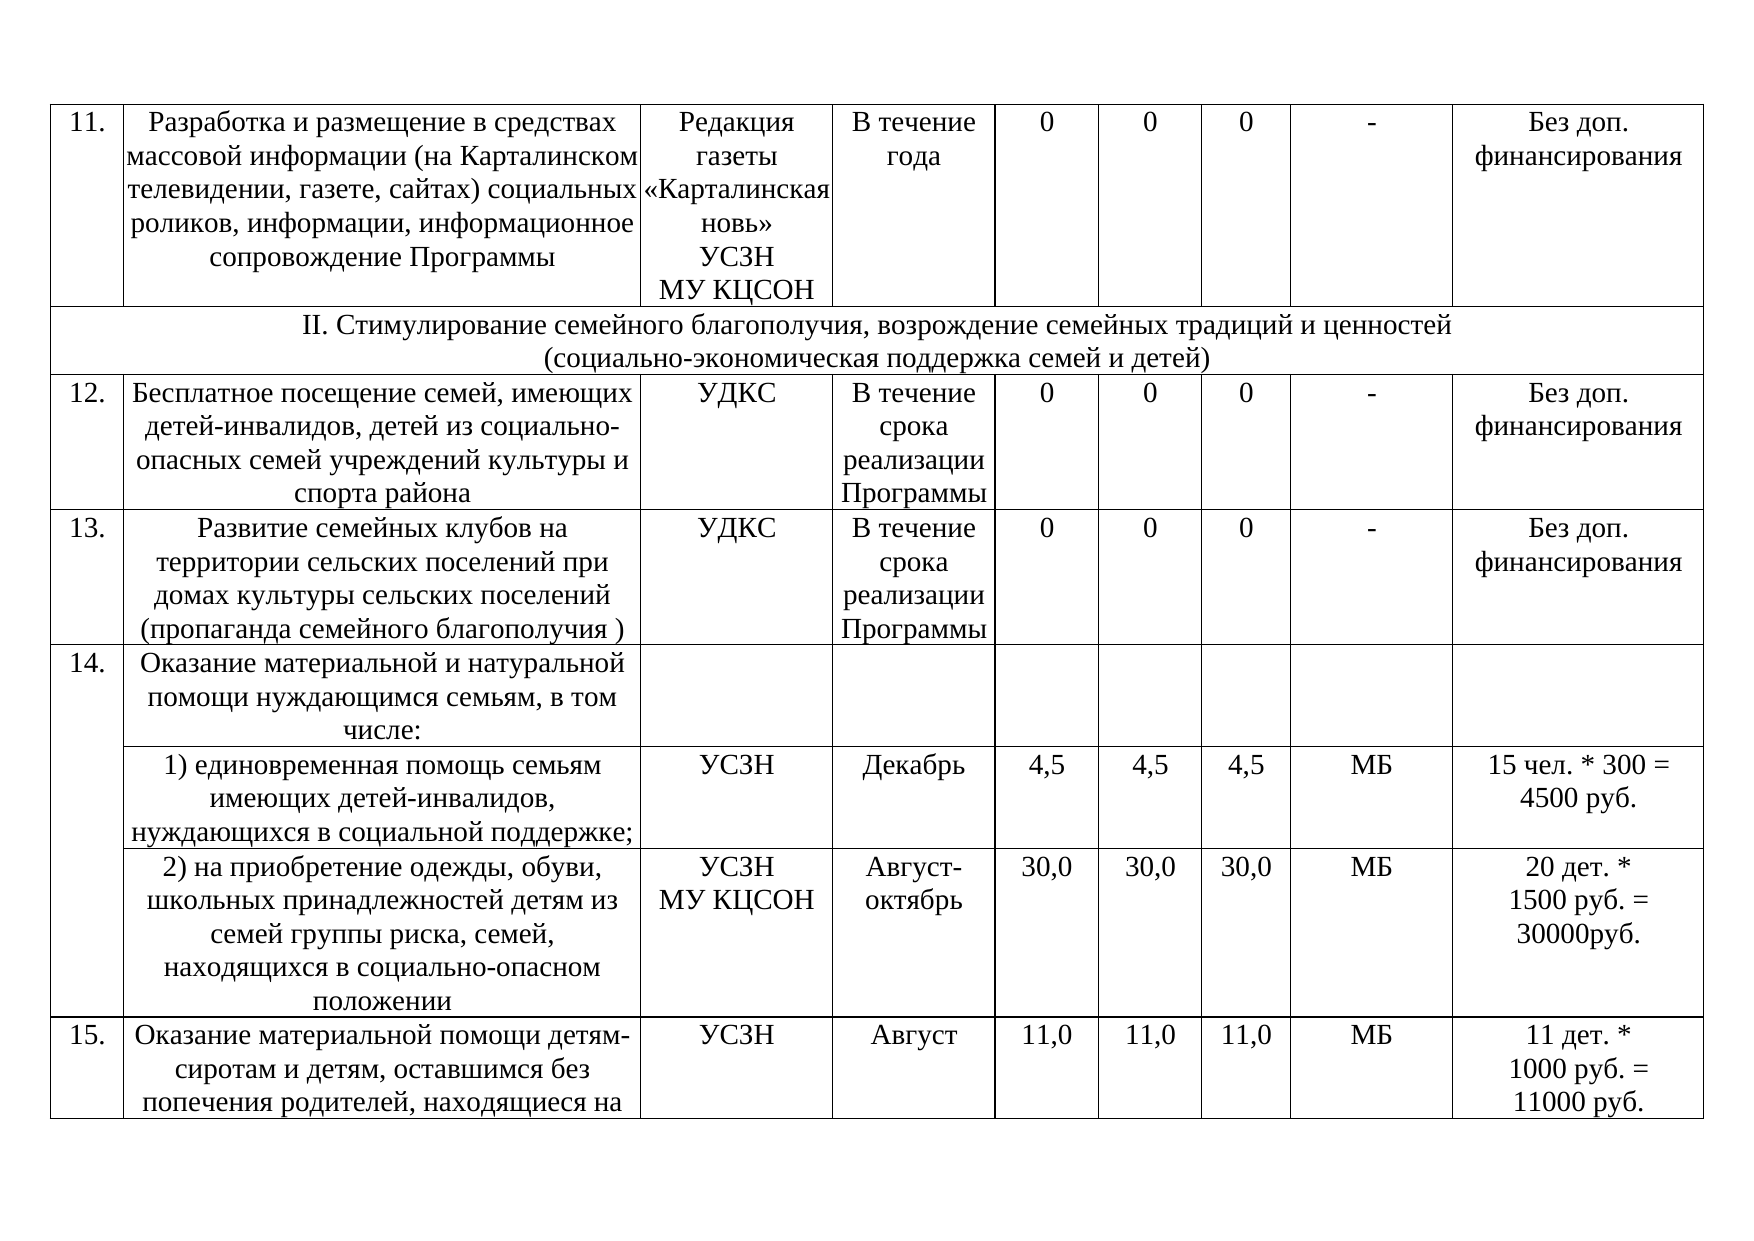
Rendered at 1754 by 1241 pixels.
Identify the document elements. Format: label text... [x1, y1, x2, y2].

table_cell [1453, 1018, 1703, 1118]
table_cell 30,0 [1099, 849, 1201, 1016]
table_cell - [1291, 375, 1452, 509]
table_cell II. Стимулирование семейного благополучия, возрождение семейных традиций и ценностей (социально-экономическая поддержка семей и детей) [51, 307, 1703, 374]
table_cell 11,0 [1099, 1018, 1201, 1118]
table_cell 4,5 [1099, 747, 1201, 848]
table_cell Развитие семейных клубов на территории сельских поселений при домах культуры сельских поселений (пропаганда семейного благополучия ) [124, 510, 640, 644]
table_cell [124, 1018, 640, 1118]
table_cell [641, 645, 832, 746]
table_cell Без доп. финансирования [1453, 375, 1703, 509]
table_cell Без доп. финансирования [1453, 510, 1703, 644]
table_cell 0 [996, 510, 1098, 644]
table_cell [833, 645, 994, 746]
table_cell 0 [996, 105, 1098, 306]
table_cell УСЗН МУ КЦСОН [641, 849, 832, 1016]
table_cell 0 [1202, 510, 1290, 644]
table_cell [1202, 645, 1290, 746]
table_cell 0 [1099, 105, 1201, 306]
table_cell УСЗН [641, 1018, 832, 1118]
table_cell Без доп. финансирования [1453, 105, 1703, 306]
table_cell МБ [1291, 1018, 1452, 1118]
table_cell УДКС [641, 375, 832, 509]
table_cell 13. [51, 510, 123, 644]
table_cell В течение года [833, 105, 994, 306]
table_cell 14. [51, 645, 123, 1016]
table_cell МБ [1291, 747, 1452, 848]
table_cell Бесплатное посещение семей, имеющих детей-инвалидов, детей из социально-опасных семей учреждений культуры и спорта района [124, 375, 640, 509]
table_cell 20 дет. * 1500 руб. = 30000руб. [1453, 849, 1703, 1016]
table_cell - [1291, 105, 1452, 306]
table_cell 30,0 [996, 849, 1098, 1016]
table_cell 15 чел. * 300 = 4500 руб. [1453, 747, 1703, 848]
table_cell 4,5 [1202, 747, 1290, 848]
table_cell 0 [1202, 105, 1290, 306]
table_cell Август [833, 1018, 994, 1118]
table_cell 0 [1099, 510, 1201, 644]
table_cell 12. [51, 375, 123, 509]
table_cell 15. [51, 1018, 123, 1118]
table_cell Август-октябрь [833, 849, 994, 1016]
table_cell [1453, 645, 1703, 746]
table_cell - [1291, 510, 1452, 644]
table_cell УДКС [641, 510, 832, 644]
table_cell Редакция газеты «Карталинская новь» УСЗН МУ КЦСОН [641, 105, 832, 306]
table_cell 11,0 [996, 1018, 1098, 1118]
table_cell Декабрь [833, 747, 994, 848]
table_cell 1) единовременная помощь семьям имеющих детей-инвалидов, нуждающихся в социальной поддержке; [124, 747, 640, 848]
table_cell В течение срока реализации Программы [833, 375, 994, 509]
table_cell 4,5 [996, 747, 1098, 848]
table_cell 0 [996, 375, 1098, 509]
table_cell 0 [1202, 375, 1290, 509]
table_cell [1291, 645, 1452, 746]
table_cell 0 [1099, 375, 1201, 509]
table_cell УСЗН [641, 747, 832, 848]
table_cell В течение срока реализации Программы [833, 510, 994, 644]
table_cell 11. [51, 105, 123, 306]
table_cell [1099, 645, 1201, 746]
table_cell 2) на приобретение одежды, обуви, школьных принадлежностей детям из семей группы риска, семей, находящихся в социально-опасном положении [124, 849, 640, 1016]
table_cell [996, 645, 1098, 746]
table_cell Оказание материальной и натуральной помощи нуждающимся семьям, в том числе: [124, 645, 640, 746]
table_cell 11,0 [1202, 1018, 1290, 1118]
table_cell МБ [1291, 849, 1452, 1016]
table_cell 30,0 [1202, 849, 1290, 1016]
table_cell Разработка и размещение в средствах массовой информации (на Карталинском телевидении, газете, сайтах) социальных роликов, информации, информационное сопровождение Программы [124, 105, 640, 306]
